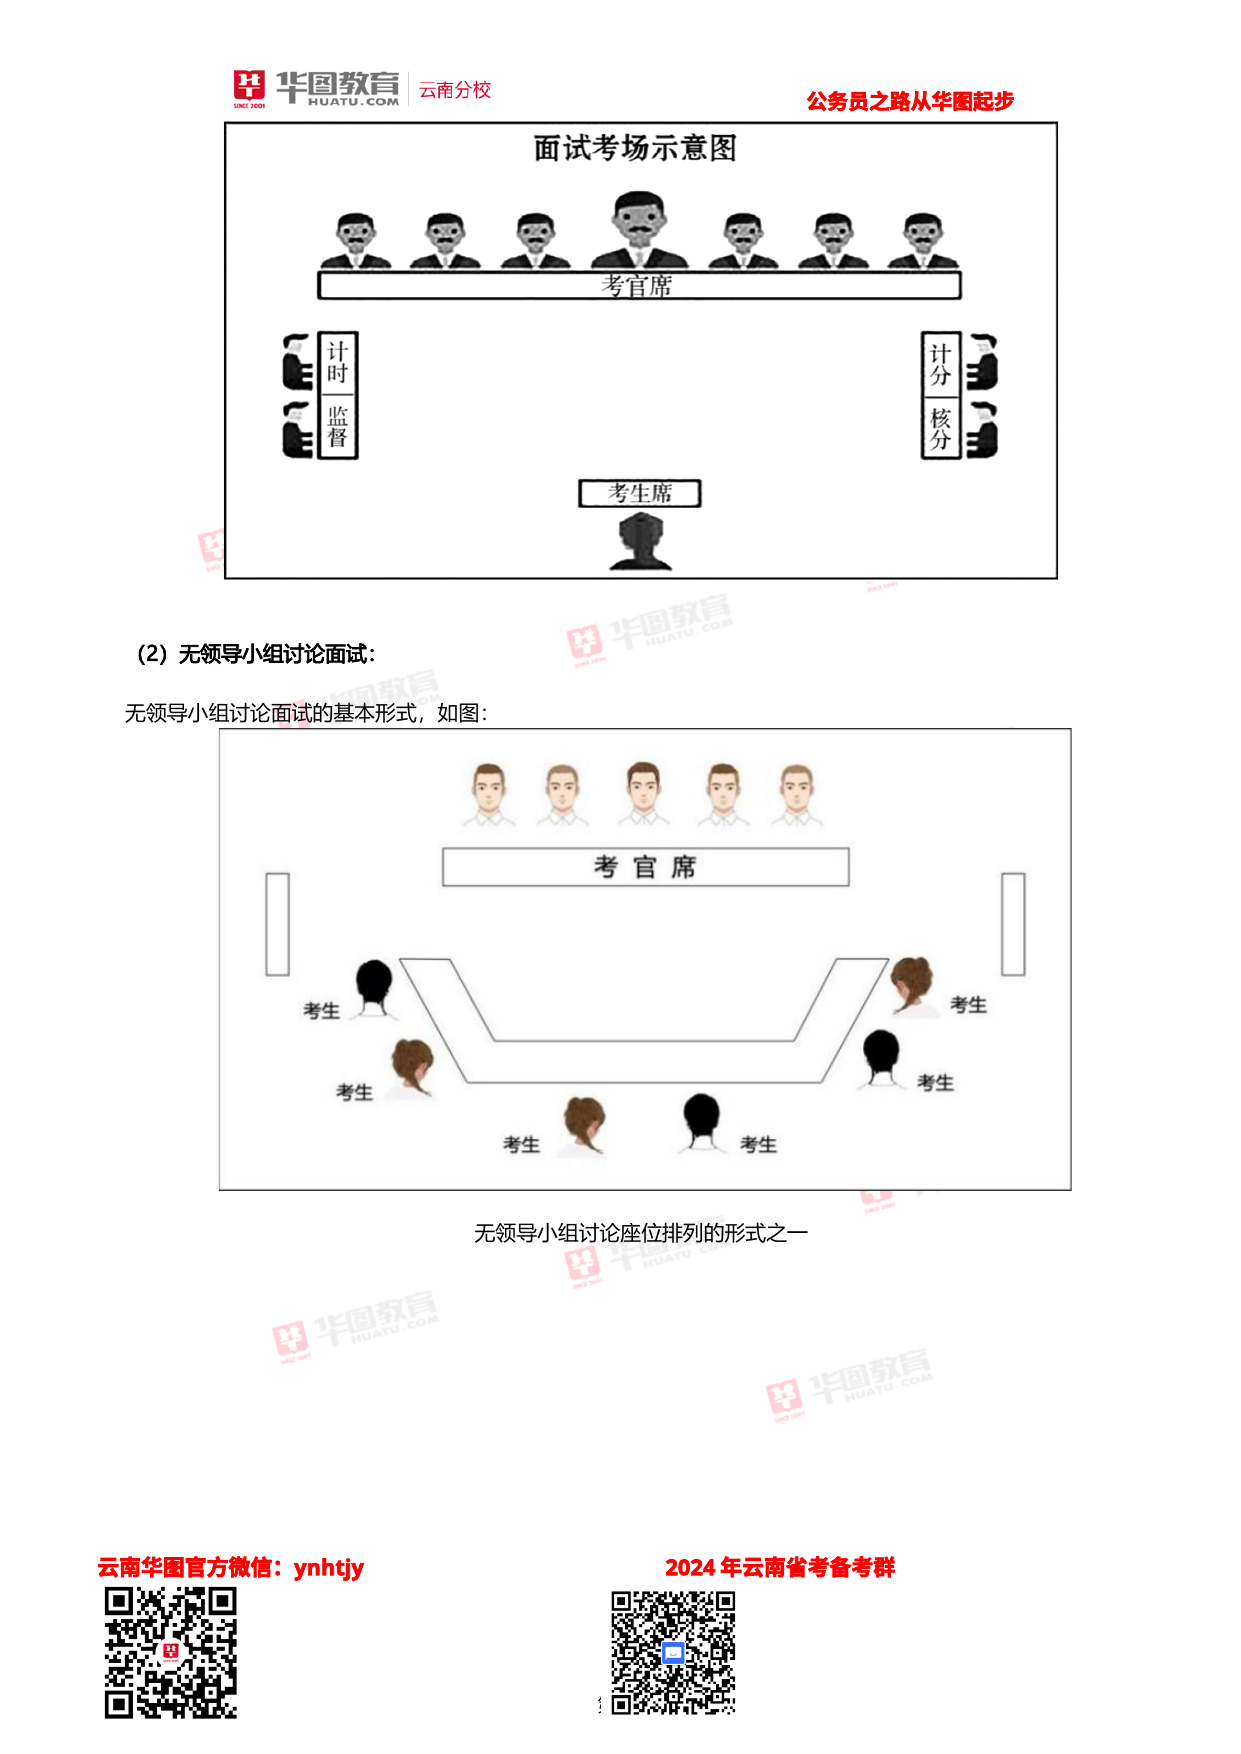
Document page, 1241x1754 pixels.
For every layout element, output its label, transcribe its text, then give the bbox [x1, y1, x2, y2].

picture [98, 1580, 243, 1725]
picture [218, 728, 1072, 1191]
picture [225, 61, 494, 109]
picture [223, 121, 1059, 582]
subtitle （2）无领导小组讨论面试： [75, 636, 1165, 669]
text 无领导小组讨论面试的基本形式，如图： [75, 696, 1165, 728]
text 无领导小组讨论座位排列的形式之一 [75, 1216, 1165, 1248]
picture [601, 1580, 746, 1725]
